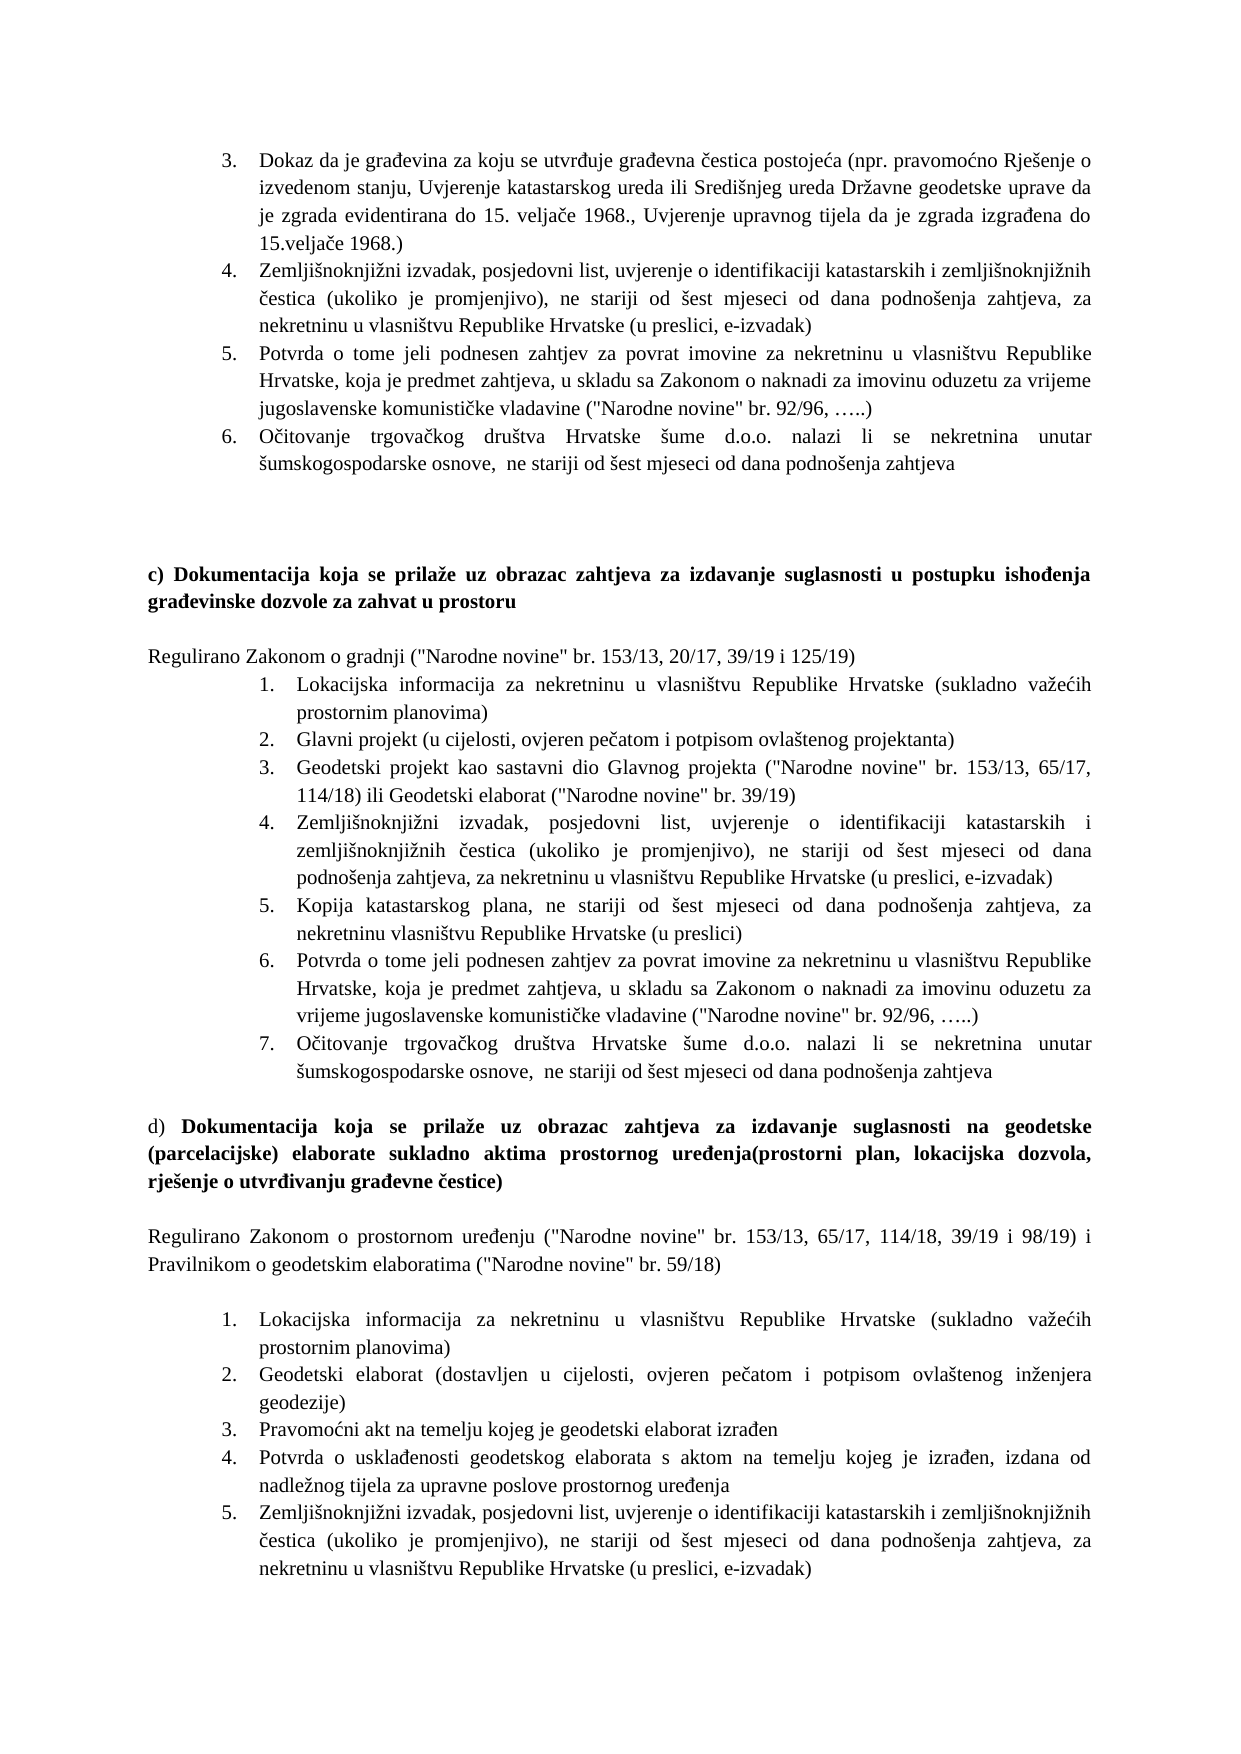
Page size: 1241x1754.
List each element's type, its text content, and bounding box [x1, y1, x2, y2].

list Geodetski elaborat (dostavljen u cijelosti, ovjeren pečatom i potpisom ovlaštenog inženjera geodezije) [221, 1362, 1093, 1414]
list Lokacijska informacija za nekretninu u vlasništvu Republike Hrvatske (sukladno važećih prostornim planovima) [221, 1307, 1093, 1359]
text Regulirano Zakonom o prostornom uređenju ("Narodne novine" br. 153/13, 65/17, 114/18, 39/19 i 98/19) i Pravilnikom o geodetskim elaboratima ("Narodne novine" br. 59/18) [148, 1224, 1093, 1276]
list Zemljišnoknjižni izvadak, posjedovni list, uvjerenje o identifikaciji katastarskih i zemljišnoknjižnih čestica (ukoliko je promjenjivo), ne stariji od šest mjeseci od dana podnošenja zahtjeva, za nekretninu u vlasništvu Republike Hrvatske (u preslici, e-izvadak) [259, 810, 1093, 889]
list Potvrda o tome jeli podnesen zahtjev za povrat imovine za nekretninu u vlasništvu Republike Hrvatske, koja je predmet zahtjeva, u skladu sa Zakonom o naknadi za imovinu oduzetu za vrijeme jugoslavenske komunističke vladavine ("Narodne novine" br. 92/96, …..) [259, 948, 1093, 1027]
list Potvrda o tome jeli podnesen zahtjev za povrat imovine za nekretninu u vlasništvu Republike Hrvatske, koja je predmet zahtjeva, u skladu sa Zakonom o naknadi za imovinu oduzetu za vrijeme jugoslavenske komunističke vladavine ("Narodne novine" br. 92/96, …..) [221, 341, 1093, 420]
list Dokaz da je građevina za koju se utvrđuje građevna čestica postojeća (npr. pravomoćno Rješenje o izvedenom stanju, Uvjerenje katastarskog ureda ili Središnjeg ureda Državne geodetske uprave da je zgrada evidentirana do 15. veljače 1968., Uvjerenje upravnog tijela da je zgrada izgrađena do 15.veljače 1968.) [221, 148, 1093, 254]
list Lokacijska informacija za nekretninu u vlasništvu Republike Hrvatske (sukladno važećih prostornim planovima) [259, 672, 1093, 724]
list Zemljišnoknjižni izvadak, posjedovni list, uvjerenje o identifikaciji katastarskih i zemljišnoknjižnih čestica (ukoliko je promjenjivo), ne stariji od šest mjeseci od dana podnošenja zahtjeva, za nekretninu u vlasništvu Republike Hrvatske (u preslici, e-izvadak) [221, 258, 1093, 337]
list Potvrda o usklađenosti geodetskog elaborata s aktom na temelju kojeg je izrađen, izdana od nadležnog tijela za upravne poslove prostornog uređenja [221, 1445, 1093, 1497]
list Zemljišnoknjižni izvadak, posjedovni list, uvjerenje o identifikaciji katastarskih i zemljišnoknjižnih čestica (ukoliko je promjenjivo), ne stariji od šest mjeseci od dana podnošenja zahtjeva, za nekretninu u vlasništvu Republike Hrvatske (u preslici, e-izvadak) [221, 1500, 1093, 1579]
list Pravomoćni akt na temelju kojeg je geodetski elaborat izrađen [221, 1417, 1093, 1441]
list Kopija katastarskog plana, ne stariji od šest mjeseci od dana podnošenja zahtjeva, za nekretninu vlasništvu Republike Hrvatske (u preslici) [259, 893, 1093, 944]
text c) Dokumentacija koja se prilaže uz obrazac zahtjeva za izdavanje suglasnosti u postupku ishođenja građevinske dozvole za zahvat u prostoru [148, 562, 1093, 613]
text Regulirano Zakonom o gradnji ("Narodne novine" br. 153/13, 20/17, 39/19 i 125/19) [148, 644, 1093, 668]
list Glavni projekt (u cijelosti, ovjeren pečatom i potpisom ovlaštenog projektanta) [259, 727, 1093, 751]
text d) Dokumentacija koja se prilaže uz obrazac zahtjeva za izdavanje suglasnosti na geodetske (parcelacijske) elaborate sukladno aktima prostornog uređenja(prostorni plan, lokacijska dozvola, rješenje o utvrđivanju građevne čestice) [148, 1114, 1093, 1193]
list Geodetski projekt kao sastavni dio Glavnog projekta ("Narodne novine" br. 153/13, 65/17, 114/18) ili Geodetski elaborat ("Narodne novine" br. 39/19) [259, 755, 1093, 807]
